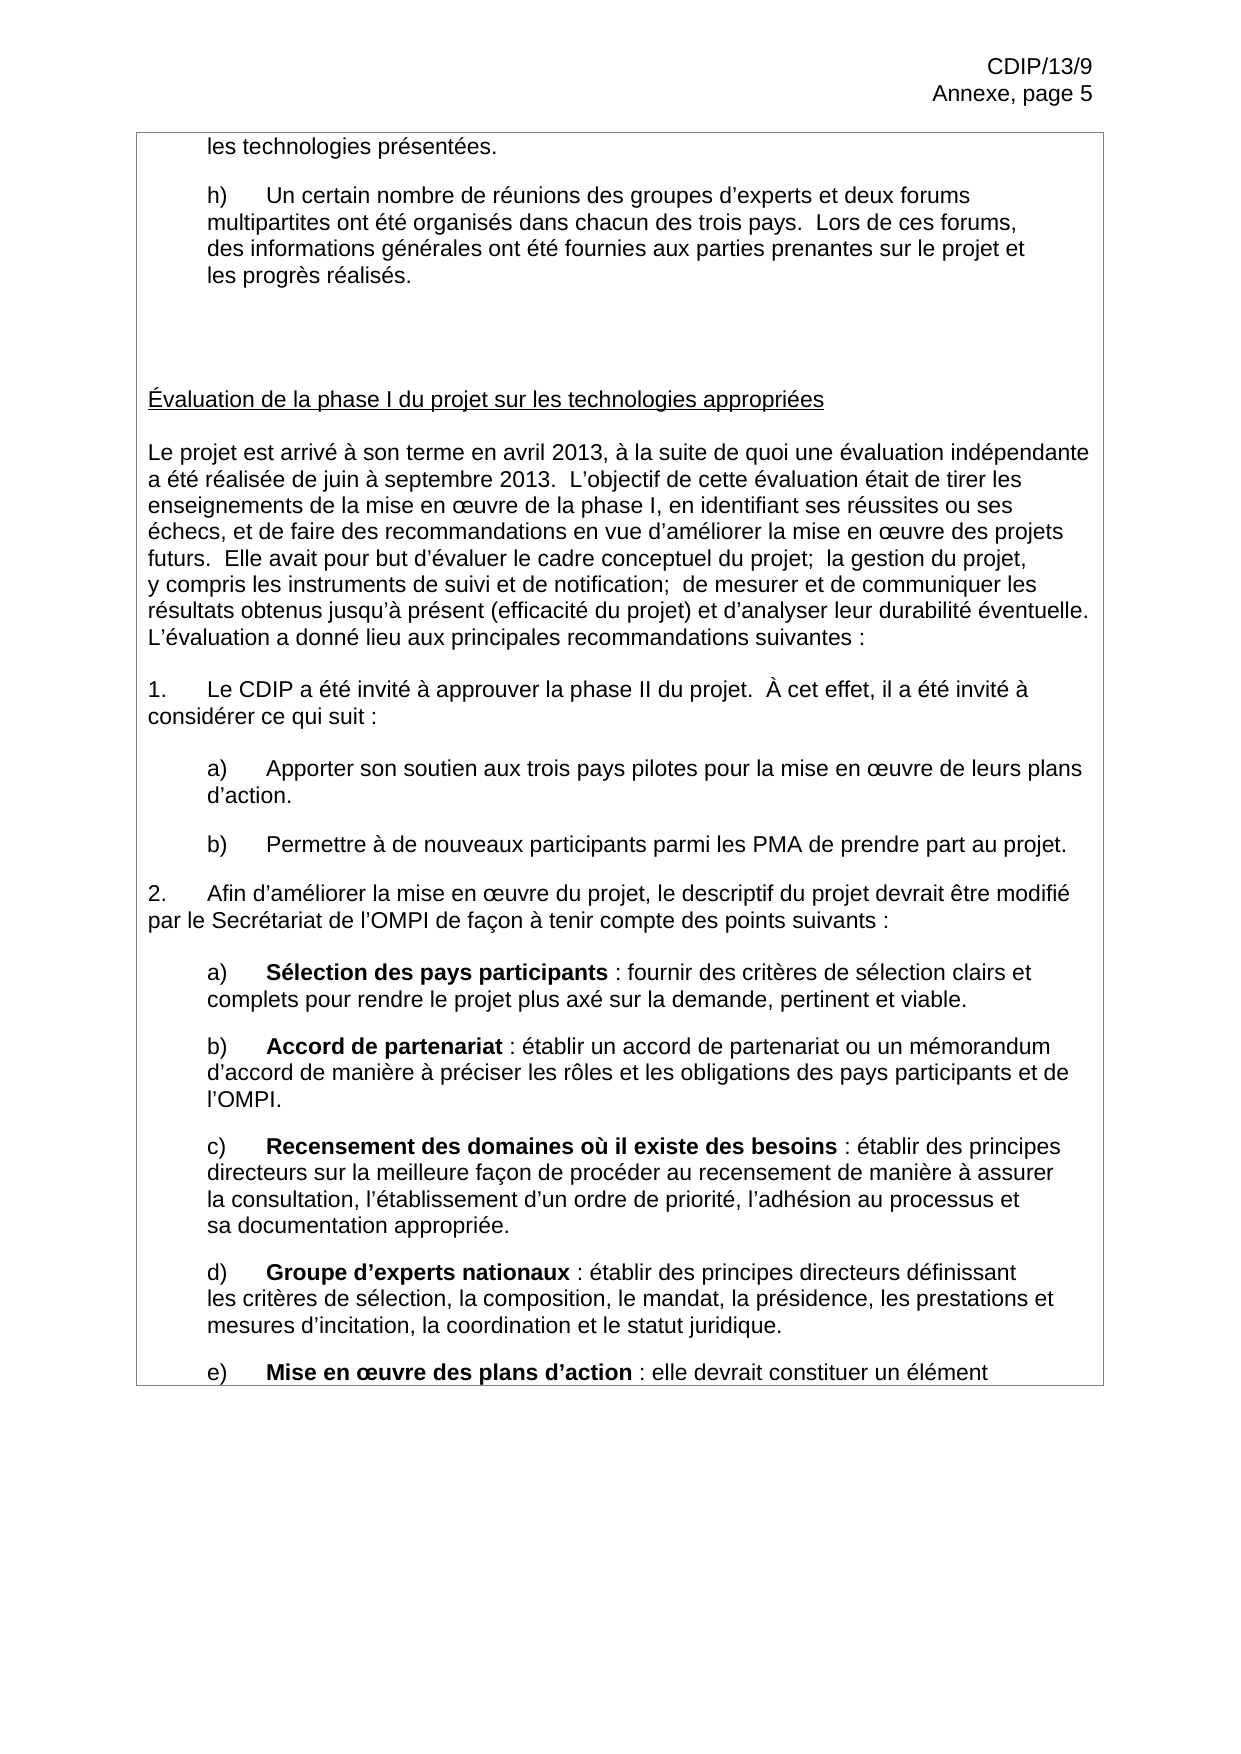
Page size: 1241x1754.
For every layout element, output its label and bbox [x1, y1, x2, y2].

table_cell [137, 133, 1103, 1385]
